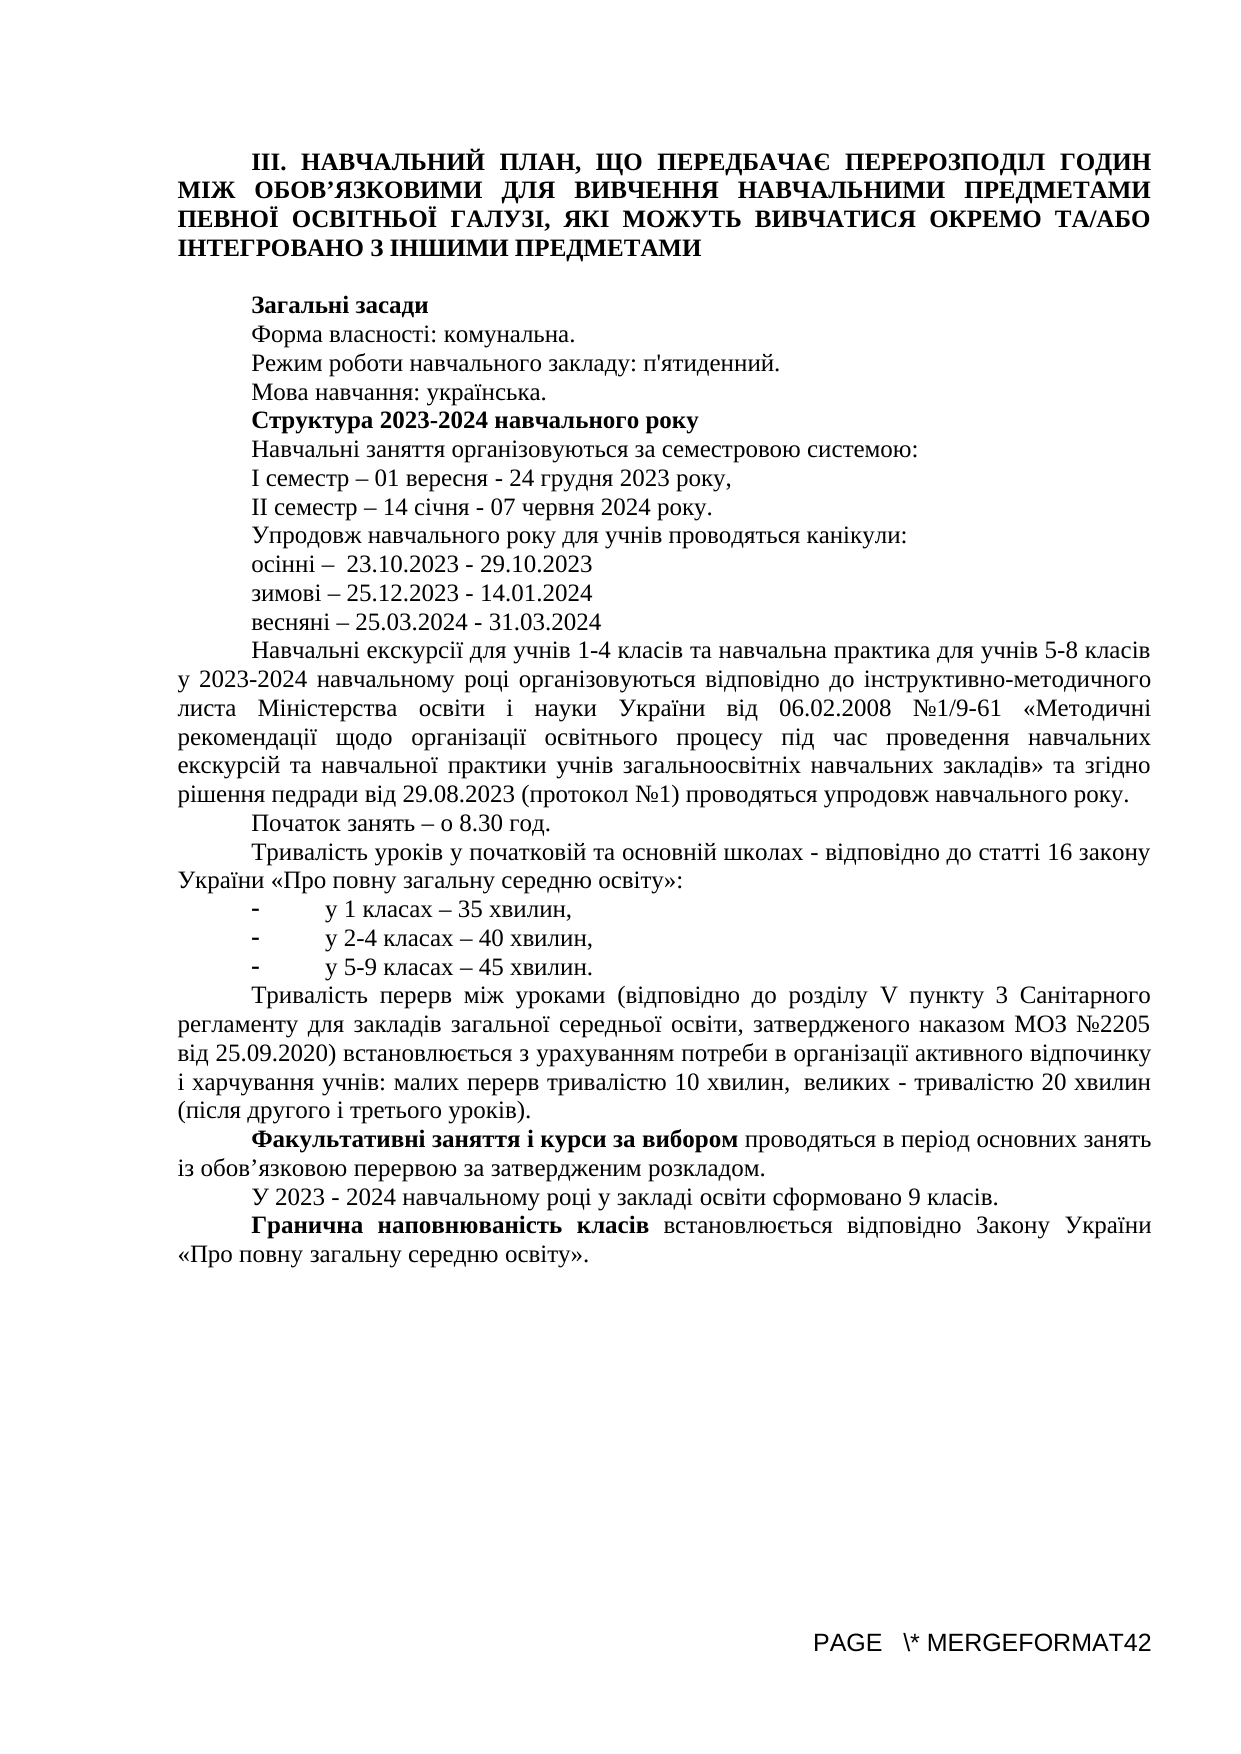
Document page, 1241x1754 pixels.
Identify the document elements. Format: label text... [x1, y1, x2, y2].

text Форма власності: комунальна. [177, 319, 1152, 348]
text І семестр – 01 вересня - 24 грудня 2023 року, [177, 463, 1152, 492]
subtitle Структура 2023-2024 навчального року [177, 406, 1152, 434]
text Тривалість уроків у початковій та основній школах - відповідно до статті 16 закону України «Про повну загальну середню освіту»: [177, 837, 1152, 894]
text ІІІ. навчальний план, що передбачає перерозподіл годин між обов’язковими для вивчення навчальними предметами певної освітньої галузі, які можуть вивчатися окремо та/або інтегровано з іншими предметами [177, 147, 1152, 262]
text Початок занять – о 8.30 год. [177, 808, 1152, 837]
text Навчальні екскурсії для учнів 1-4 класів та навчальна практика для учнів 5-8 класів у 2023-2024 навчальному році організовуються відповідно до інструктивно-методичного листа Міністерства освіти і науки України від 06.02.2008 №1/9-61 «Методичні рекомендації щодо організації освітнього процесу під час проведення навчальних екскурсій та навчальної практики учнів загальноосвітніх навчальних закладів» та згідно рішення педради від 29.08.2023 (протокол №1) проводяться упродовж навчального року. [177, 636, 1152, 808]
list у 2-4 класах – 40 хвилин, [177, 923, 1152, 952]
list у 5-9 класах – 45 хвилин. [177, 952, 1152, 981]
text ІІ семестр – 14 січня - 07 червня 2024 року. [177, 492, 1152, 521]
text зимові – 25.12.2023 - 14.01.2024 [177, 578, 1152, 607]
text Тривалість перерв між уроками (відповідно до розділу V пункту 3 Санітарного регламенту для закладів загальної середньої освіти, затвердженого наказом МОЗ №2205 від 25.09.2020) встановлюється з урахуванням потреби в організації активного відпочинку і харчування учнів: малих перерв тривалістю 10 хвилин, великих - тривалістю 20 хвилин (після другого і третього уроків). [177, 981, 1152, 1124]
text Гранична наповнюваність класів встановлюється відповідно Закону України «Про повну загальну середню освіту». [177, 1211, 1152, 1268]
text Упродовж навчального року для учнів проводяться канікули: [177, 521, 1152, 549]
list у 1 класах – 35 хвилин, [177, 894, 1152, 923]
text Факультативні заняття і курси за вибором проводяться в період основних занять із обов’язковою перервою за затвердженим розкладом. [177, 1124, 1152, 1182]
subtitle Загальні засади [177, 291, 1152, 319]
text осінні – 23.10.2023 - 29.10.2023 [177, 549, 1152, 578]
text У 2023 - 2024 навчальному році у закладі освіти сформовано 9 класів. [177, 1182, 1152, 1211]
text Режим роботи навчального закладу: п'ятиденний. [177, 348, 1152, 377]
text Мова навчання: українська. [177, 377, 1152, 406]
text Навчальні заняття організовуються за семестровою системою: [177, 434, 1152, 463]
text весняні – 25.03.2024 - 31.03.2024 [177, 607, 1152, 636]
